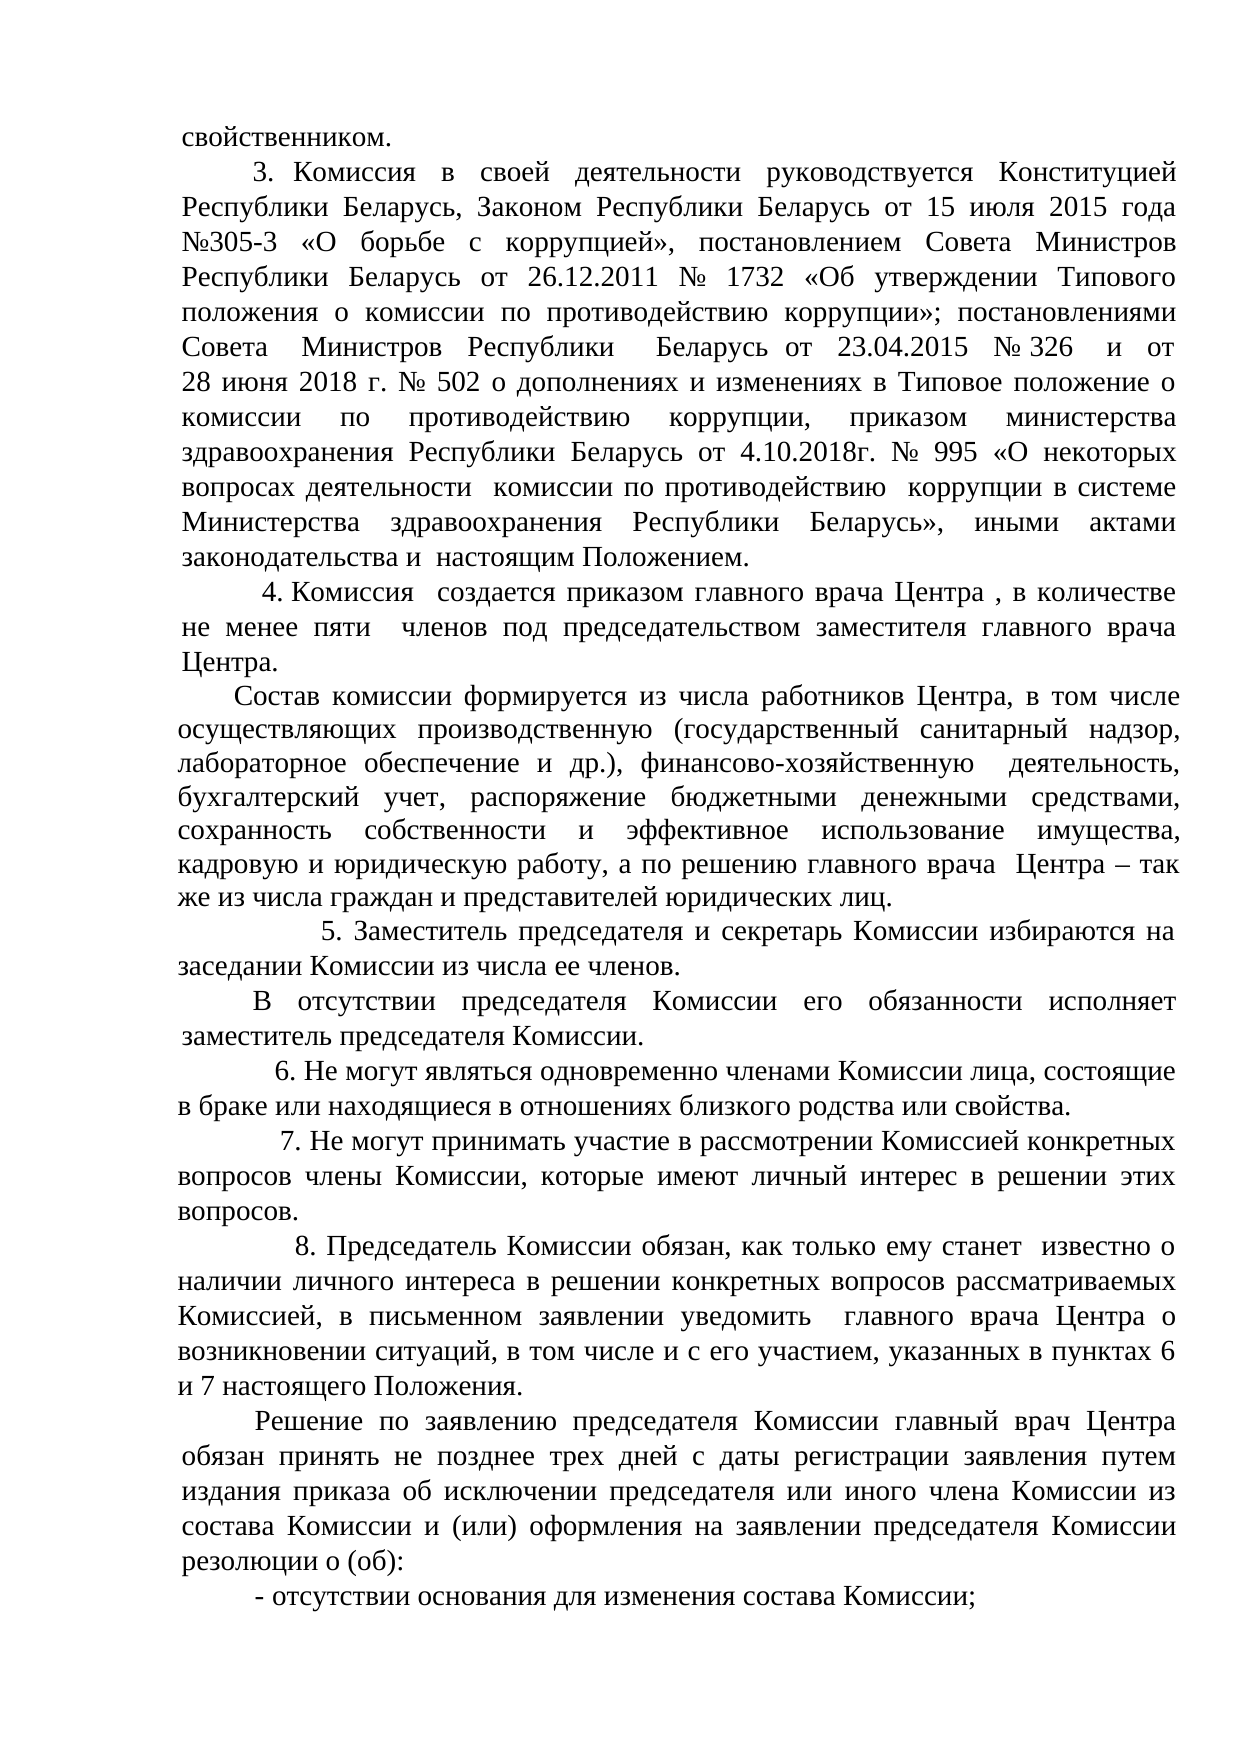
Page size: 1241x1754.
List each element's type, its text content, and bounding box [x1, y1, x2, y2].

text Состав комиссии формируется из числа работников Центра, в том числе осуществляющих производственную (государственный санитарный надзор, лабораторное обеспечение и др.), финансово-хозяйственную деятельность, бухгалтерский учет, распоряжение бюджетными денежными средствами, сохранность собственности и эффективное использование имущества, кадровую и юридическую работу, а по решению главного врача Центра – так же из числа граждан и представителей юридических лиц. [177, 678, 1181, 913]
list отсутствии основания для изменения состава Комиссии; [181, 1578, 1181, 1613]
text В отсутствии председателя Комиссии его обязанности исполняет заместитель председателя Комиссии. [181, 983, 1177, 1053]
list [181, 118, 1177, 153]
text 8. Председатель Комиссии обязан, как только ему станет известно о наличии личного интереса в решении конкретных вопросов рассматриваемых Комиссией, в письменном заявлении уведомить главного врача Центра о возникновении ситуаций, в том числе и с его участием, указанных в пунктах 6 и 7 настоящего Положения. [177, 1228, 1177, 1403]
text 6. Не могут являться одновременно членами Комиссии лица, состоящие в браке или находящиеся в отношениях близкого родства или свойства. [177, 1053, 1177, 1123]
text 5. Заместитель председателя и секретарь Комиссии избираются на заседании Комиссии из числа ее членов. [177, 913, 1177, 983]
text 4. Комиссия создается приказом главного врача Центра , в количестве не менее пяти членов под председательством заместителя главного врача Центра. [181, 573, 1177, 678]
list Комиссия в своей деятельности руководствуется Конституцией Республики Беларусь, Законом Республики Беларусь от 15 июля 2015 года №305-3 «О борьбе с коррупцией», постановлением Совета Министров Республики Беларусь от 26.12.2011 № 1732 «Об утверждении Типового положения о комиссии по противодействию коррупции»; постановлениями Совета Министров Республики Беларусь от 23.04.2015 № 326 и от 28 июня 2018 г. № 502 о дополнениях и изменениях в Типовое положение о комиссии по противодействию коррупции, приказом министерства здравоохранения Республики Беларусь от 4.10.2018г. № 995 «О некоторых вопросах деятельности комиссии по противодействию коррупции в системе Министерства здравоохранения Республики Беларусь», иными актами законодательства и настоящим Положением. [181, 153, 1177, 573]
text 7. Не могут принимать участие в рассмотрении Комиссией конкретных вопросов члены Комиссии, которые имеют личный интерес в решении этих вопросов. [177, 1123, 1177, 1228]
text Решение по заявлению председателя Комиссии главный врач Центра обязан принять не позднее трех дней с даты регистрации заявления путем издания приказа об исключении председателя или иного члена Комиссии из состава Комиссии и (или) оформления на заявлении председателя Комиссии резолюции о (об): [181, 1403, 1177, 1578]
